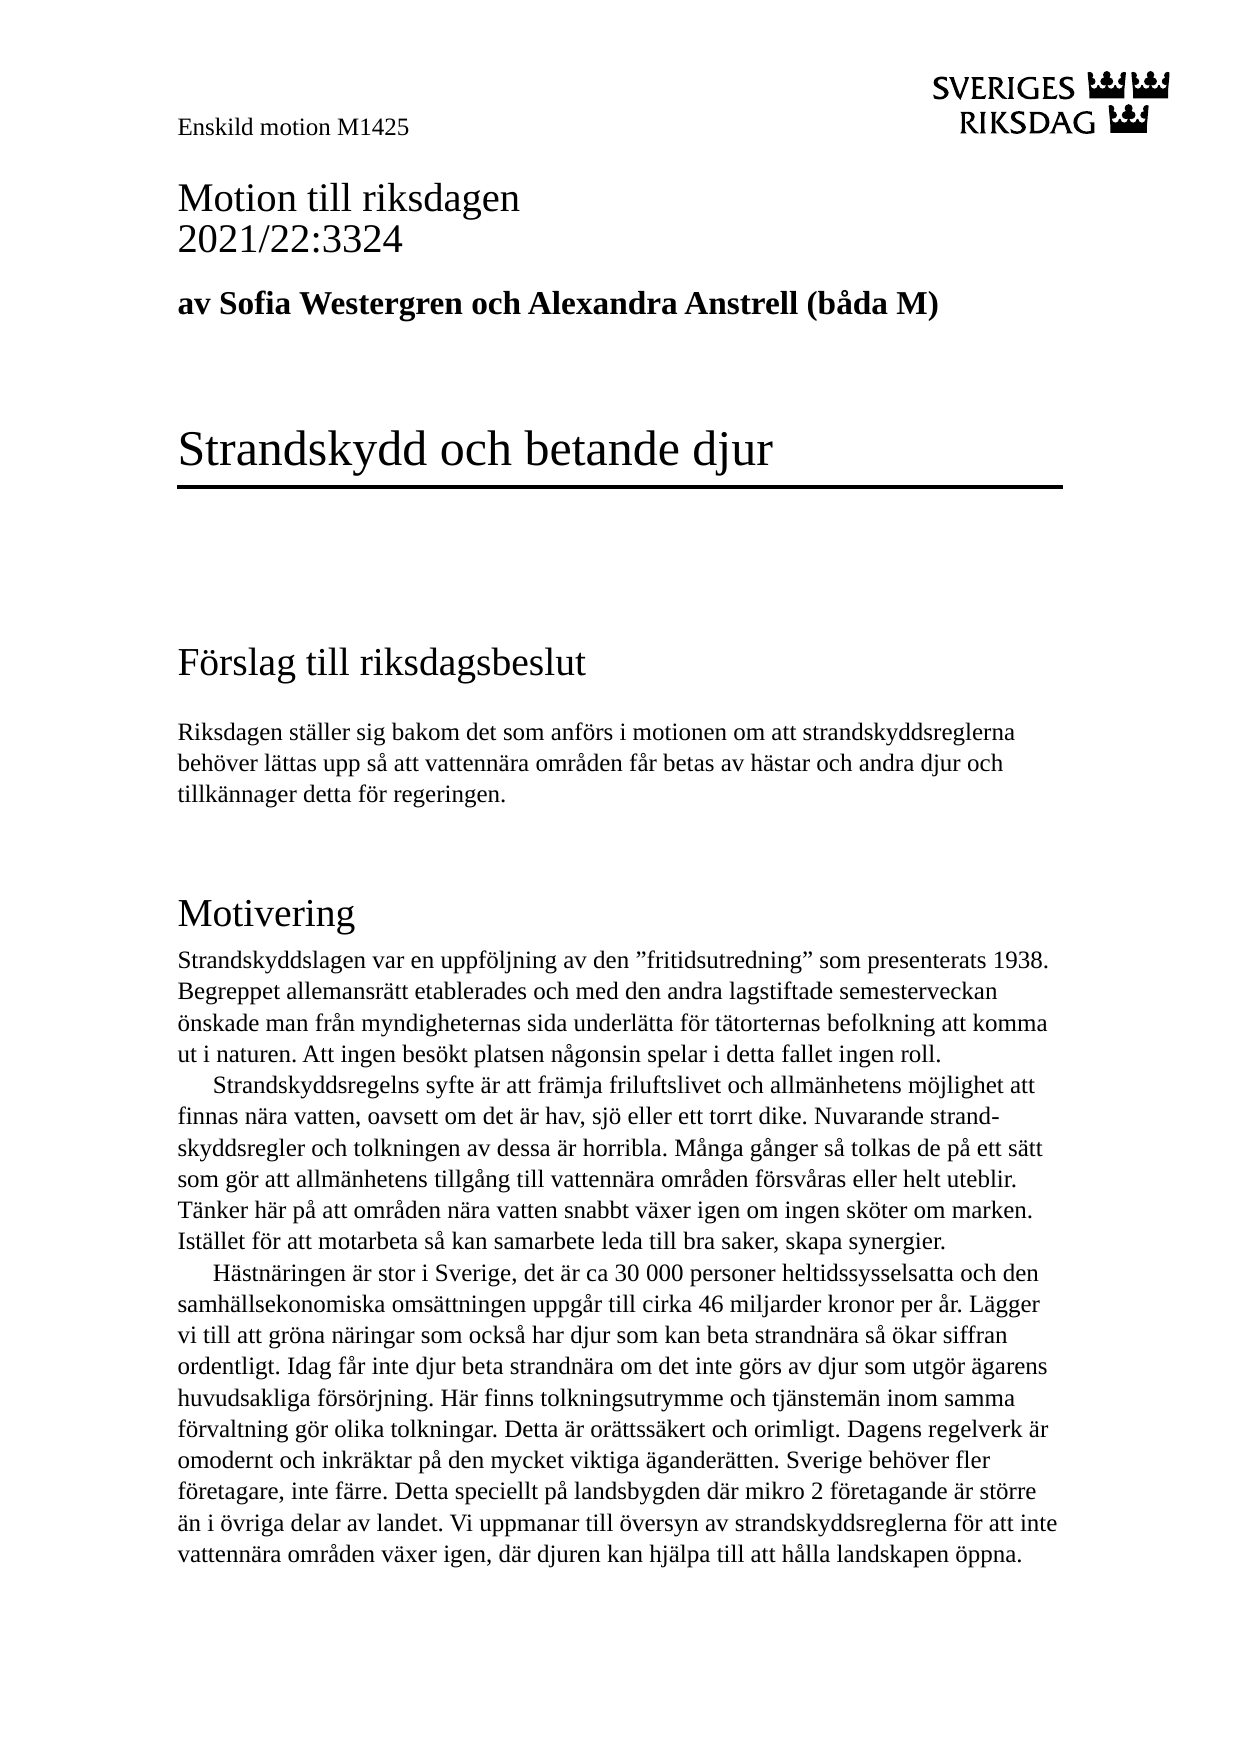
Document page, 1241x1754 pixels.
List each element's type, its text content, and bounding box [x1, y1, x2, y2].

text Strandskyddslagen var en uppföljning av den ”fritidsutredning” som presenterats 1938. Begreppet allemansrätt etablerades och med den andra lagstiftade semesterveckan önskade man från myndigheternas sida underlätta för tätorternas befolkning att komma ut i naturen. Att ingen besökt platsen någonsin spelar i detta fallet ingen roll. [177, 943, 1063, 1068]
text Strandskyddsregelns syfte är att främja friluftslivet och allmänhetens möjlighet att finnas nära vatten, oavsett om det är hav, sjö eller ett torrt dike. Nuvarande strandskyddsregler och tolkningen av dessa är horribla. Många gånger så tolkas de på ett sätt som gör att allmänhetens tillgång till vattennära områden försvåras eller helt uteblir. Tänker här på att områden nära vatten snabbt växer igen om ingen sköter om marken. Istället för att motarbeta så kan samarbete leda till bra saker, skapa synergier. [177, 1068, 1063, 1255]
text Hästnäringen är stor i Sverige, det är ca 30 000 personer heltidssysselsatta och den samhällsekonomiska omsättningen uppgår till cirka 46 miljarder kronor per år. Lägger vi till att gröna näringar som också har djur som kan beta strandnära så ökar siffran ordentligt. Idag får inte djur beta strandnära om det inte görs av djur som utgör ägarens huvudsakliga försörjning. Här finns tolkningsutrymme och tjänstemän inom samma förvaltning gör olika tolkningar. Detta är orättssäkert och orimligt. Dagens regelverk är omodernt och inkräktar på den mycket viktiga äganderätten. Sverige behöver fler företagare, inte färre. Detta speciellt på landsbygden där mikro 2 företagande är större än i övriga delar av landet. Vi uppmanar till översyn av strandskyddsreglerna för att inte vattennära områden växer igen, där djuren kan hjälpa till att hålla landskapen öppna. [177, 1255, 1063, 1568]
